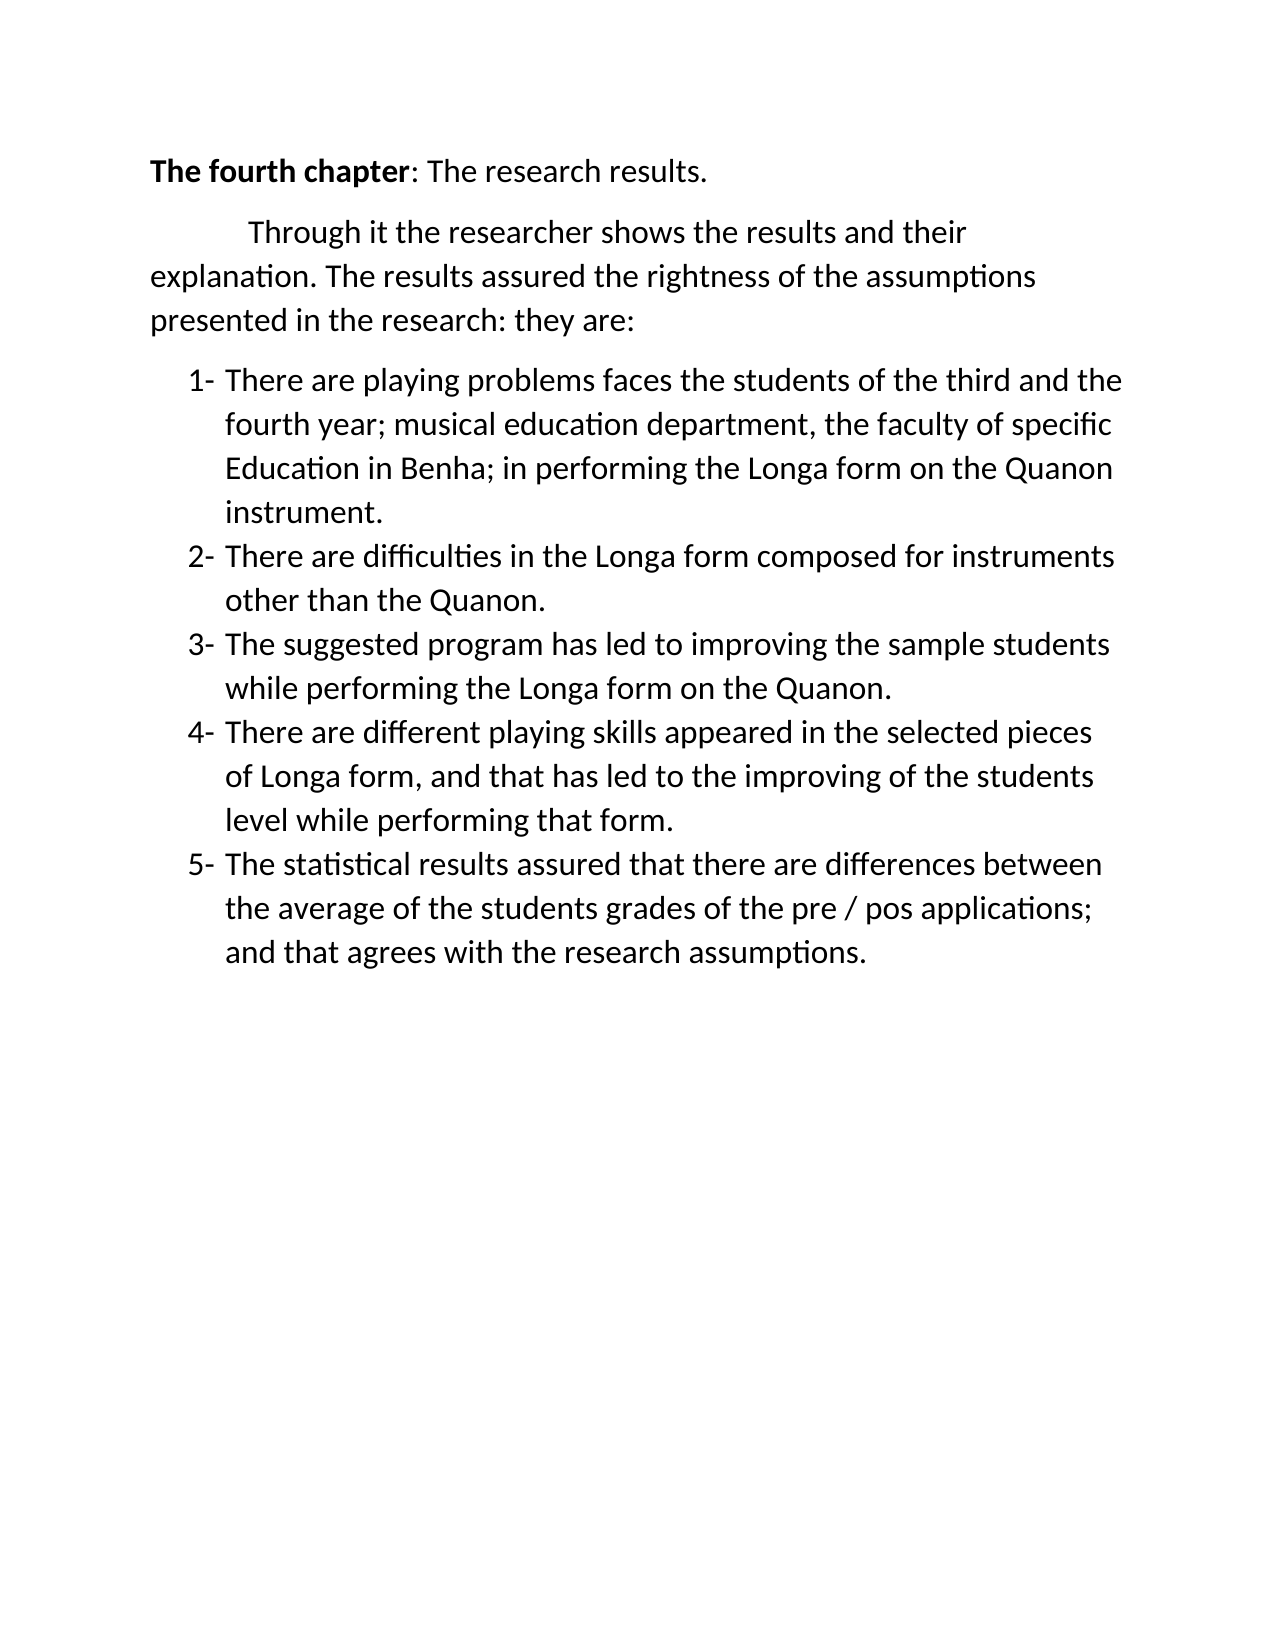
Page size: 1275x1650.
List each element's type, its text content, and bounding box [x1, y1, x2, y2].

list The statistical results assured that there are differences between the average of the students grades of the pre / pos applications; and that agrees with the research assumptions. [187, 843, 1125, 971]
list The suggested program has led to improving the sample students while performing the Longa form on the Quanon. [187, 623, 1125, 708]
text The fourth chapter: The research results. [150, 150, 1125, 191]
text Through it the researcher shows the results and their explanation. The results assured the rightness of the assumptions presented in the research: they are: [150, 211, 1125, 339]
list There are playing problems faces the students of the third and the fourth year; musical education department, the faculty of specific Education in Benha; in performing the Longa form on the Quanon instrument. [187, 359, 1125, 532]
list There are different playing skills appeared in the selected pieces of Longa form, and that has led to the improving of the students level while performing that form. [187, 711, 1125, 839]
list There are difficulties in the Longa form composed for instruments other than the Quanon. [187, 535, 1125, 620]
